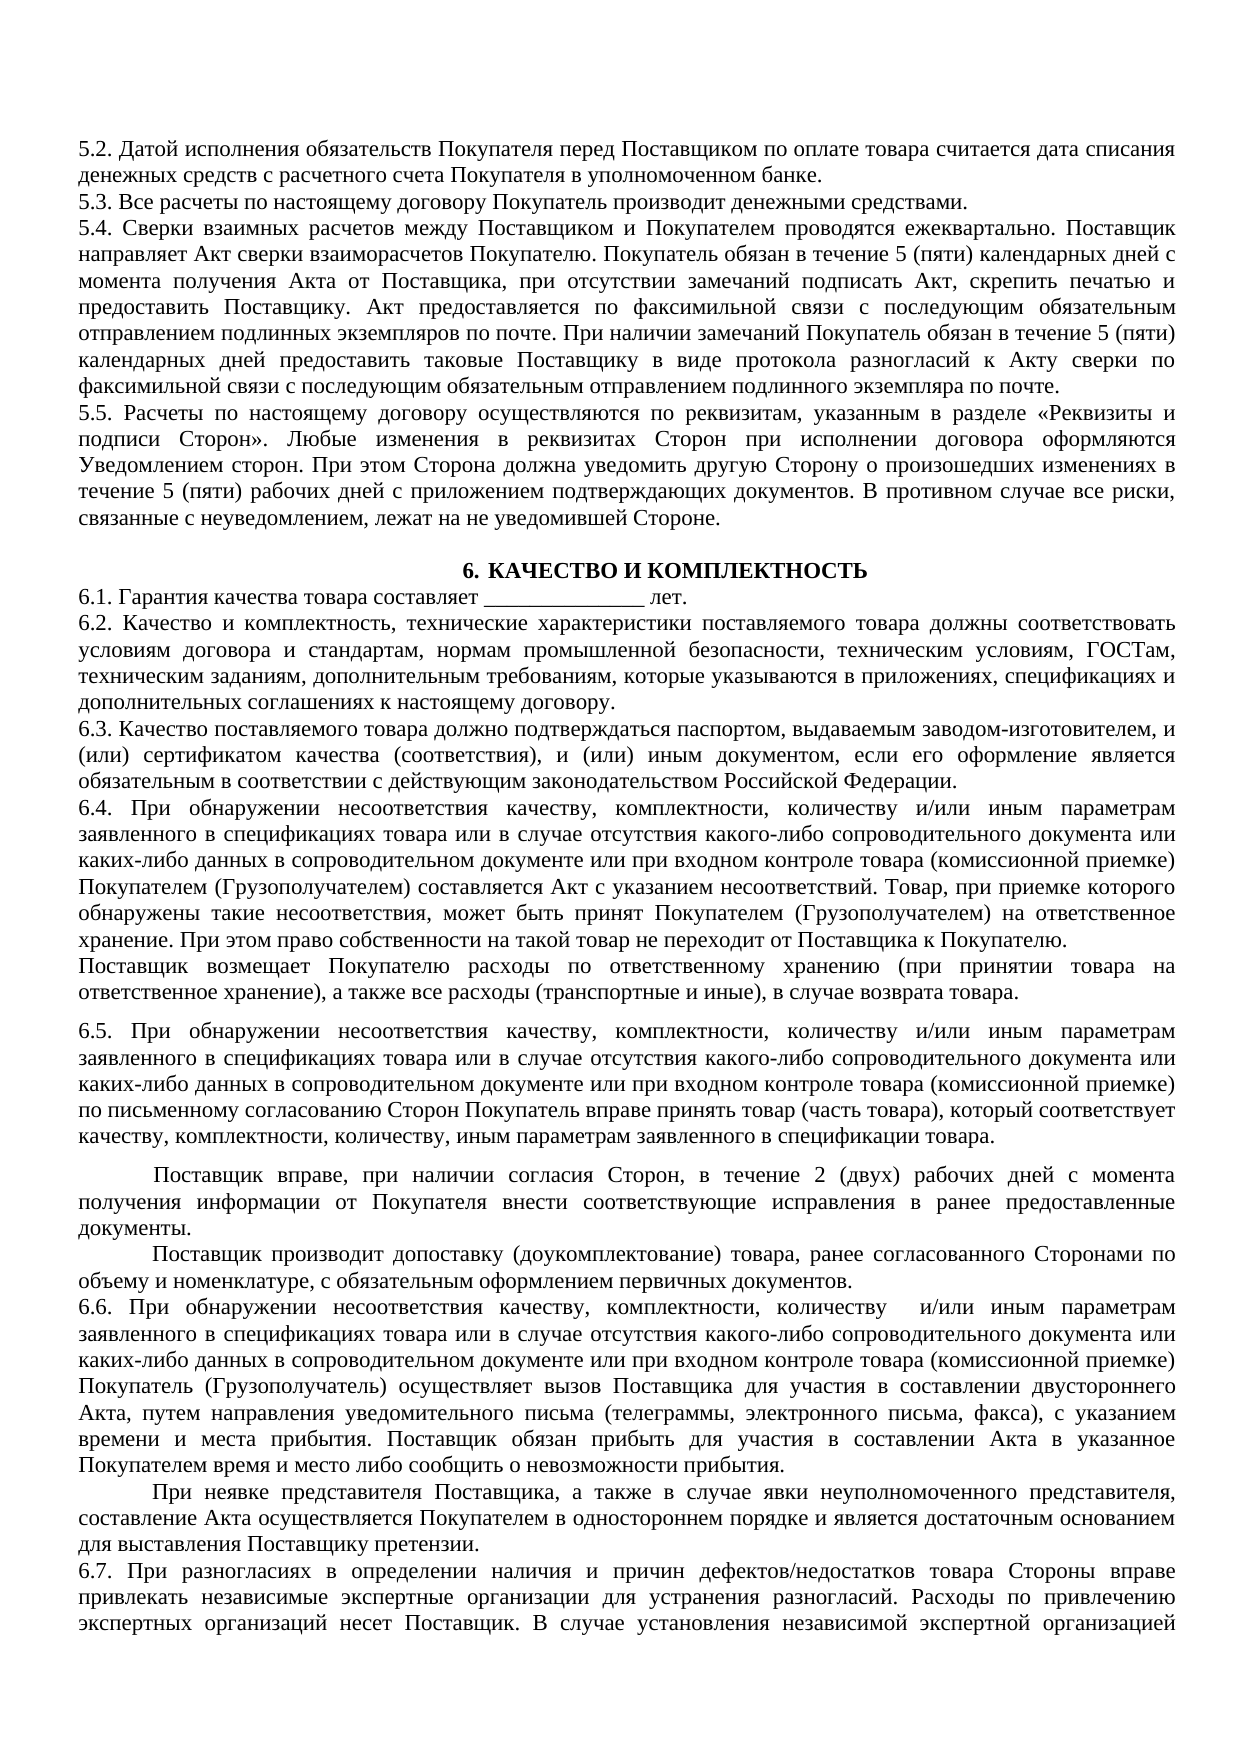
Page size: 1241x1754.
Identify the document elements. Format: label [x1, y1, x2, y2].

table_header [67, 118, 1189, 1636]
